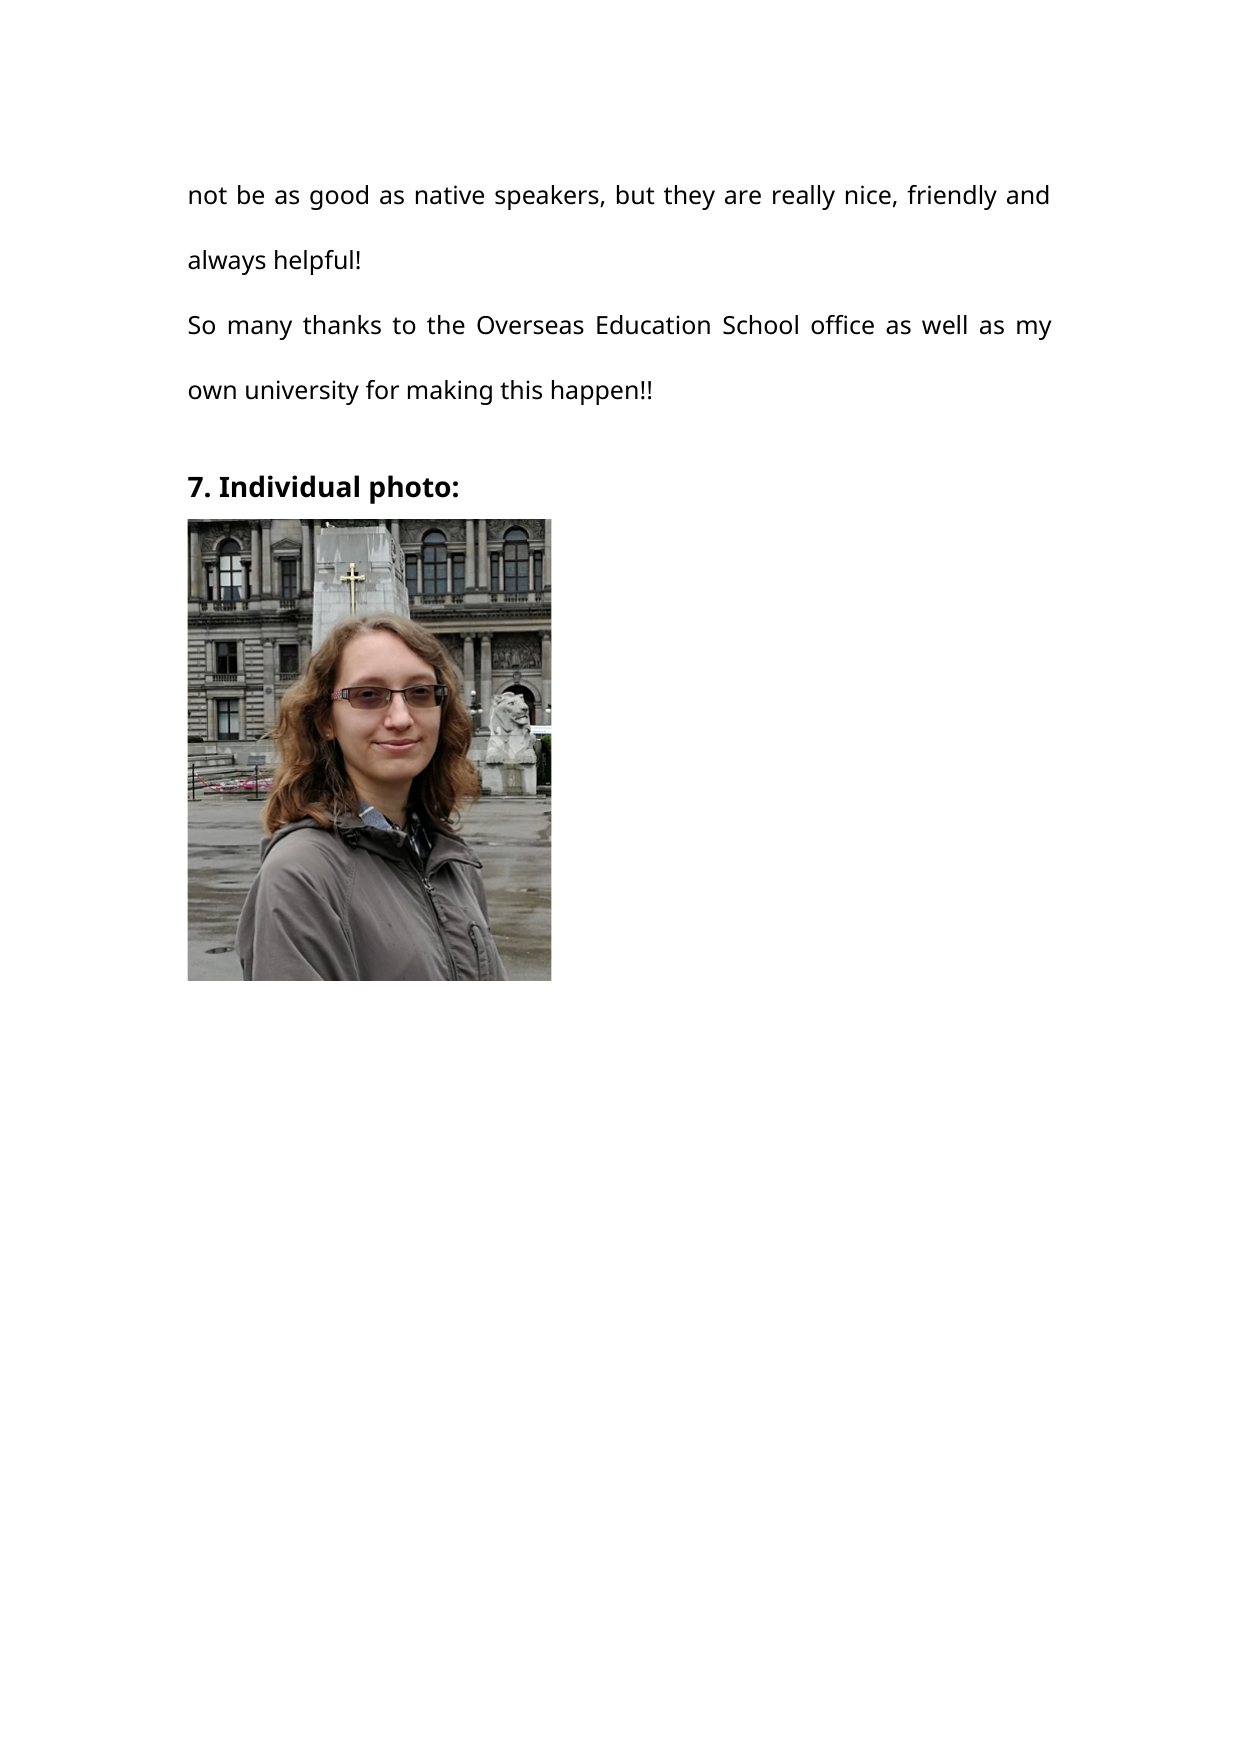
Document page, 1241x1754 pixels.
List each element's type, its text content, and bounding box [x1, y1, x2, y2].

text So many thanks to the Overseas Education School office as well as my own university for making this happen!! [187, 292, 1053, 422]
picture [187, 519, 552, 981]
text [187, 162, 1053, 292]
text 7. Individual photo: [187, 454, 1053, 519]
